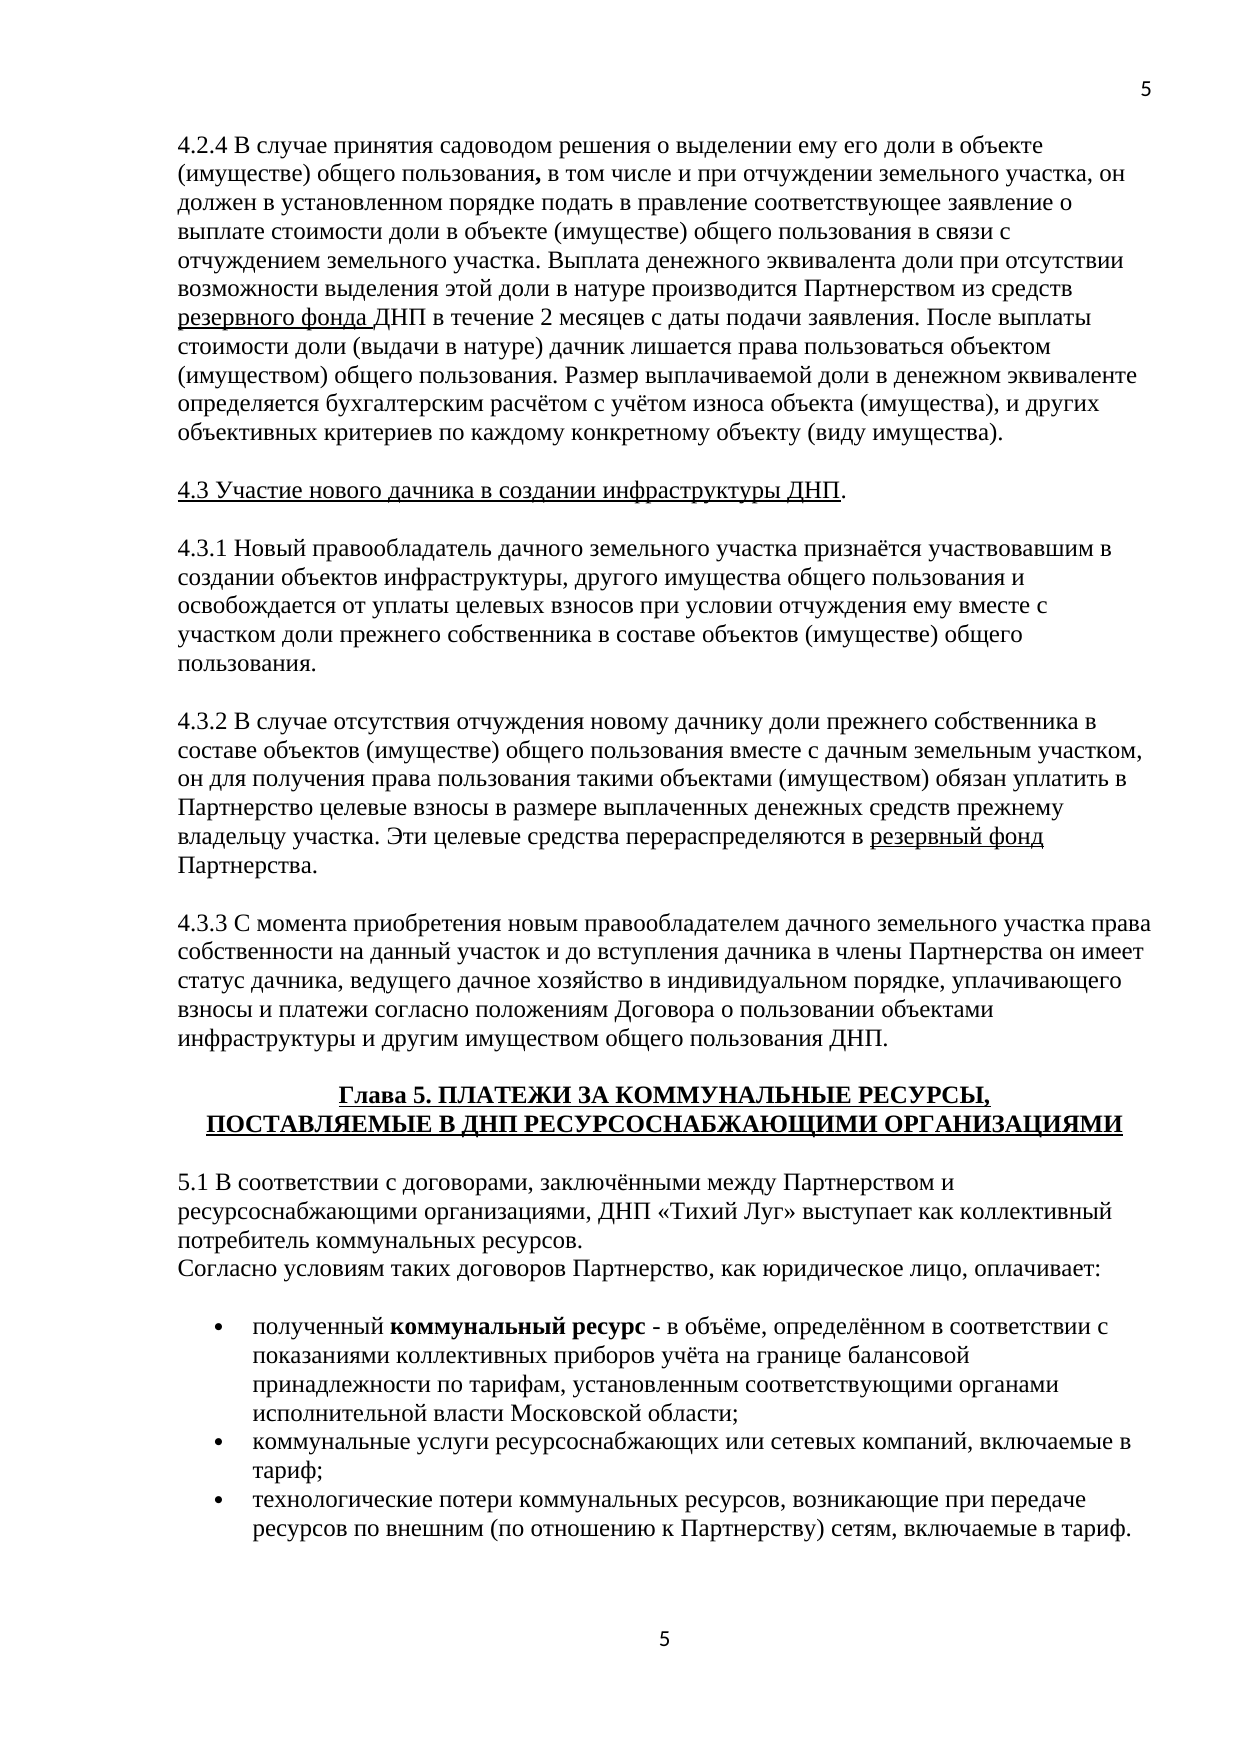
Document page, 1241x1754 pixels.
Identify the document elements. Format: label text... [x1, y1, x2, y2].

text Глава 5. ПЛАТЕЖИ ЗА КОММУНАЛЬНЫЕ РЕСУРСЫ, ПОСТАВЛЯЕМЫЕ В ДНП РЕСУРСОСНАБЖАЮЩИМИ ОРГАНИЗАЦИЯМИ [177, 1081, 1152, 1138]
text 4.3.3 С момента приобретения новым правообладателем дачного земельного участка права собственности на данный участок и до вступления дачника в члены Партнерства он имеет статус дачника, ведущего дачное хозяйство в индивидуальном порядке, уплачивающего взносы и платежи согласно положениям Договора о пользовании объектами инфраструктуры и другим имуществом общего пользования ДНП. [177, 908, 1152, 1051]
text 4.3.2 В случае отсутствия отчуждения новому дачнику доли прежнего собственника в составе объектов (имуществе) общего пользования вместе с дачным земельным участком, он для получения права пользования такими объектами (имуществом) обязан уплатить в Партнерство целевые взносы в размере выплаченных денежных средств прежнему владельцу участка. Эти целевые средства перераспределяются в резервный фонд Партнерства. [177, 706, 1152, 878]
list технологические потери коммунальных ресурсов, возникающие при передаче ресурсов по внешним (по отношению к Партнерству) сетям, включаемые в тариф. [215, 1484, 1152, 1541]
list полученный коммунальный ресурс - в объёме, определённом в соответствии с показаниями коллективных приборов учёта на границе балансовой принадлежности по тарифам, установленным соответствующими органами исполнительной власти Московской области; [215, 1311, 1152, 1426]
text 4.3.1 Новый правообладатель дачного земельного участка признаётся участвовавшим в создании объектов инфраструктуры, другого имущества общего пользования и освобождается от уплаты целевых взносов при условии отчуждения ему вместе с участком доли прежнего собственника в составе объектов (имуществе) общего пользования. [177, 533, 1152, 677]
text 4.3 Участие нового дачника в создании инфраструктуры ДНП. [177, 475, 1152, 504]
list коммунальные услуги ресурсоснабжающих или сетевых компаний, включаемые в тариф; [215, 1426, 1152, 1484]
text 5.1 В соответствии с договорами, заключёнными между Партнерством и ресурсоснабжающими организациями, ДНП «Тихий Луг» выступает как коллективный потребитель коммунальных ресурсов. Согласно условиям таких договоров Партнерство, как юридическое лицо, оплачивает: [177, 1167, 1152, 1282]
text 4.2.4 В случае принятия садоводом решения о выделении ему его доли в объекте (имуществе) общего пользования, в том числе и при отчуждении земельного участка, он должен в установленном порядке подать в правление соответствующее заявление о выплате стоимости доли в объекте (имуществе) общего пользования в связи с отчуждением земельного участка. Выплата денежного эквивалента доли при отсутствии возможности выделения этой доли в натуре производится Партнерством из средств резервного фонда ДНП в течение 2 месяцев с даты подачи заявления. После выплаты стоимости доли (выдачи в натуре) дачник лишается права пользоваться объектом (имуществом) общего пользования. Размер выплачиваемой доли в денежном эквиваленте определяется бухгалтерским расчётом с учётом износа объекта (имущества), и других объективных критериев по каждому конкретному объекту (виду имущества). [177, 130, 1152, 446]
